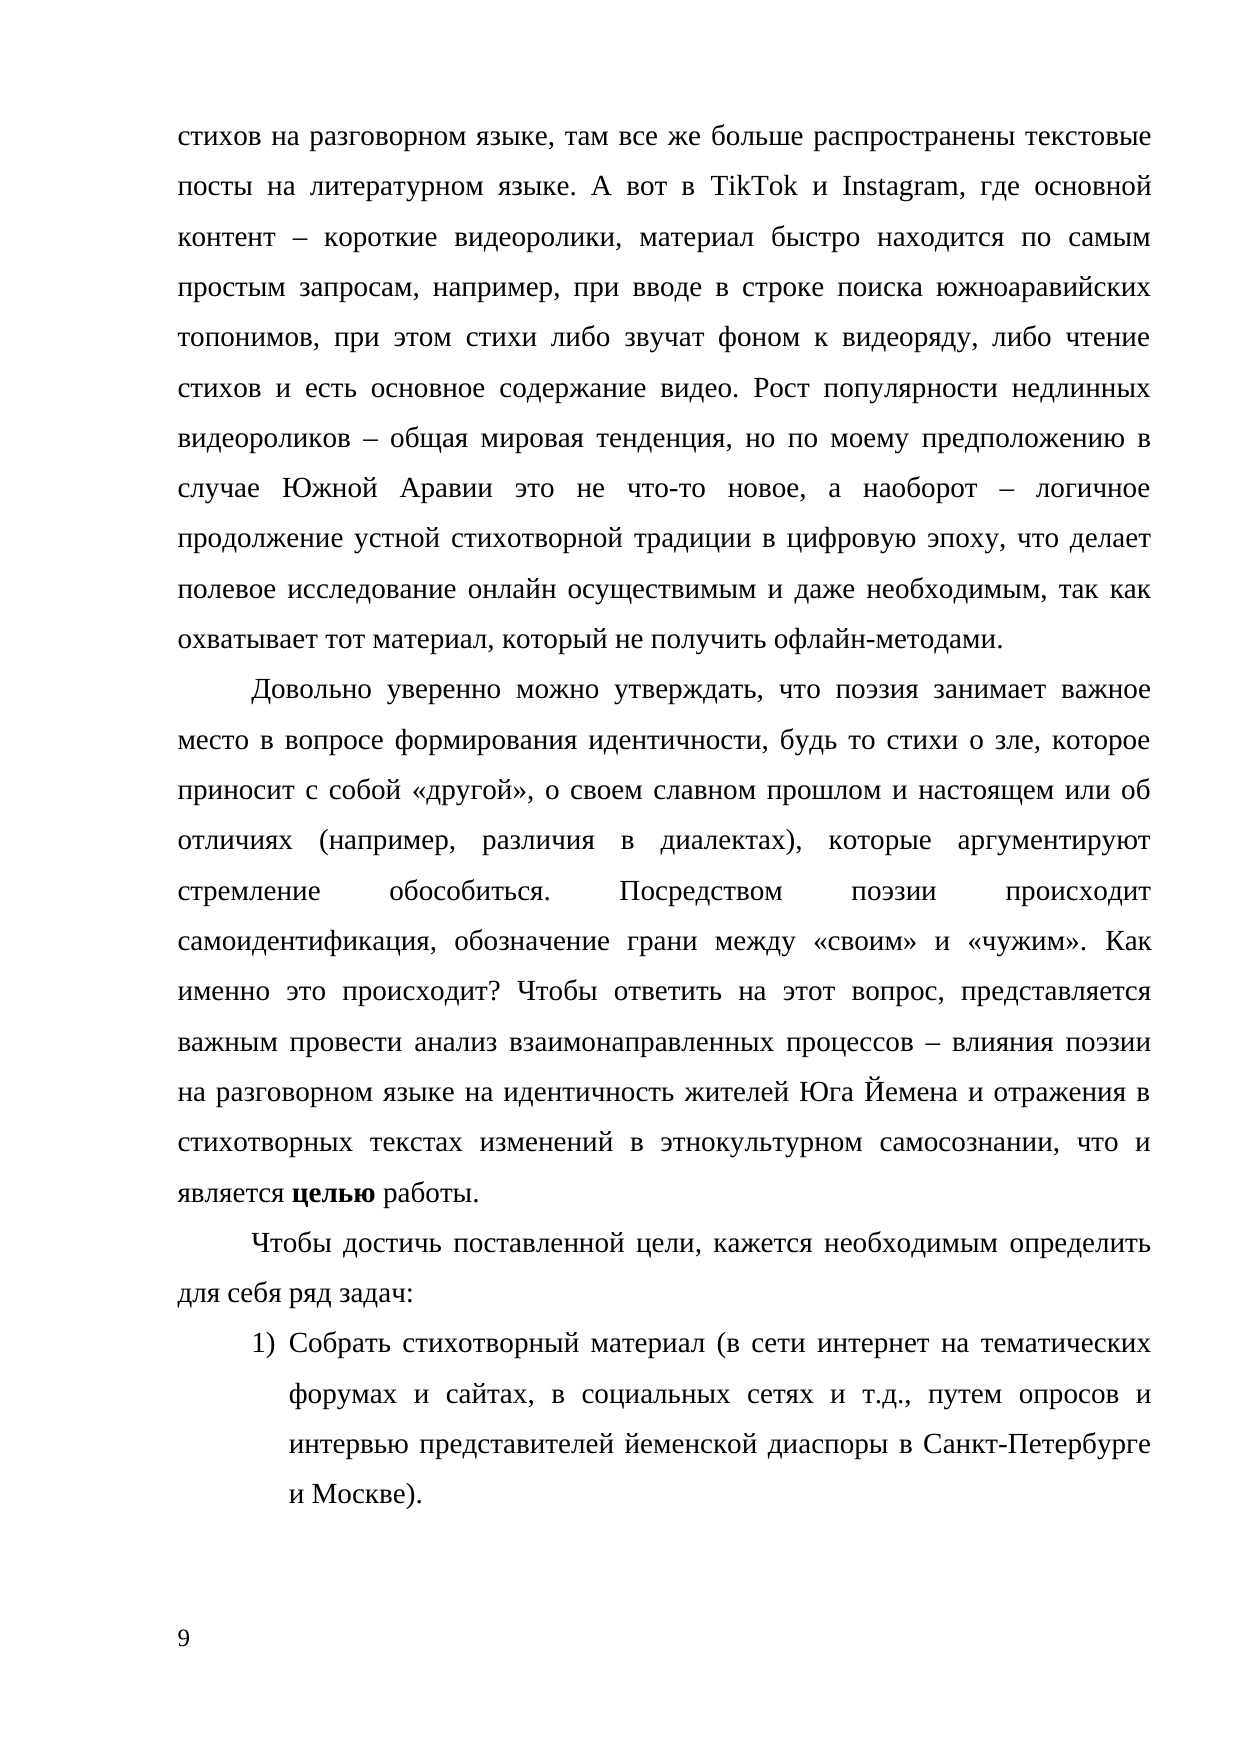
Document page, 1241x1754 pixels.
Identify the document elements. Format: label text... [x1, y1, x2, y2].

list Собрать стихотворный материал (в сети интернет на тематических форумах и сайтах, в социальных сетях и т.д., путем опросов и интервью представителей йеменской диаспоры в Санкт-Петербурге и Москве). [251, 1326, 1152, 1510]
text Довольно уверенно можно утверждать, что поэзия занимает важное место в вопросе формирования идентичности, будь то стихи о зле, которое приносит с собой «другой», о своем славном прошлом и настоящем или об отличиях (например, различия в диалектах), которые аргументируют стремление обособиться. Посредством поэзии происходит самоидентификация, обозначение грани между «своим» и «чужим». Как именно это происходит? Чтобы ответить на этот вопрос, представляется важным провести анализ взаимонаправленных процессов – влияния поэзии на разговорном языке на идентичность жителей Юга Йемена и отражения в стихотворных текстах изменений в этнокультурном самосознании, что и является целью работы. [177, 672, 1152, 1208]
text Чтобы достичь поставленной цели, кажется необходимым определить для себя ряд задач: [177, 1225, 1152, 1309]
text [177, 118, 1152, 655]
